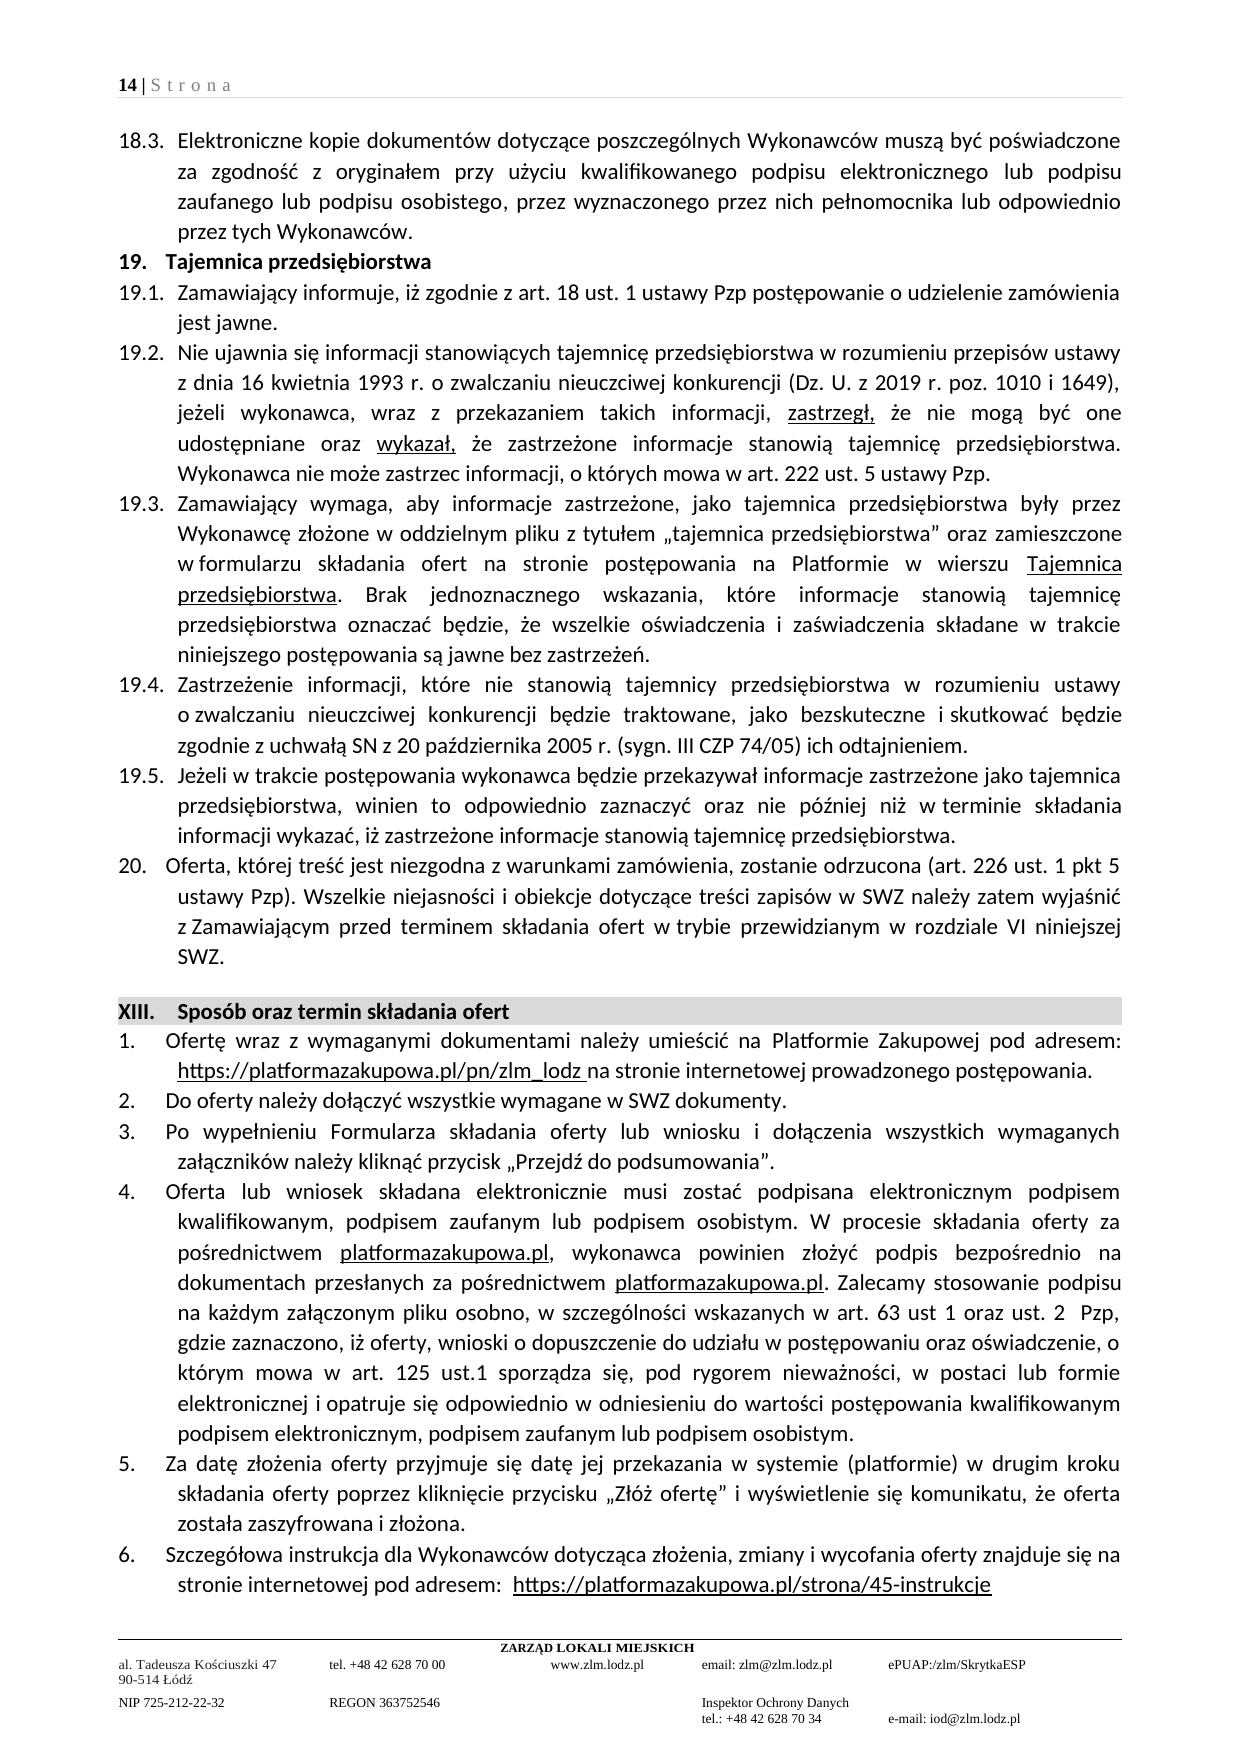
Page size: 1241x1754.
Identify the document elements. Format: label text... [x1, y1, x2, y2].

list Ofertę wraz z wymaganymi dokumentami należy umieścić na Platformie Zakupowej pod adresem: https://platformazakupowa.pl/pn/zlm_lodz na stronie internetowej prowadzonego postępowania. [118, 1026, 1122, 1084]
list Oferta lub wniosek składana elektronicznie musi zostać podpisana elektronicznym podpisem kwalifikowanym, podpisem zaufanym lub podpisem osobistym. W procesie składania oferty za pośrednictwem platformazakupowa.pl, wykonawca powinien złożyć podpis bezpośrednio na dokumentach przesłanych za pośrednictwem platformazakupowa.pl. Zalecamy stosowanie podpisu na każdym załączonym pliku osobno, w szczególności wskazanych w art. 63 ust 1 oraz ust. 2 Pzp, gdzie zaznaczono, iż oferty, wnioski o dopuszczenie do udziału w postępowaniu oraz oświadczenie, o którym mowa w art. 125 ust.1 sporządza się, pod rygorem nieważności, w postaci lub formie elektronicznej i opatruje się odpowiednio w odniesieniu do wartości postępowania kwalifikowanym podpisem elektronicznym, podpisem zaufanym lub podpisem osobistym. [118, 1177, 1122, 1447]
subtitle Sposób oraz termin składania ofert [118, 997, 1122, 1025]
list Jeżeli w trakcie postępowania wykonawca będzie przekazywał informacje zastrzeżone jako tajemnica przedsiębiorstwa, winien to odpowiednio zaznaczyć oraz nie później niż w terminie składania informacji wykazać, iż zastrzeżone informacje stanowią tajemnicę przedsiębiorstwa. [118, 761, 1122, 849]
list Do oferty należy dołączyć wszystkie wymagane w SWZ dokumenty. [118, 1087, 1122, 1115]
list Zastrzeżenie informacji, które nie stanowią tajemnicy przedsiębiorstwa w rozumieniu ustawy o zwalczaniu nieuczciwej konkurencji będzie traktowane, jako bezskuteczne i skutkować będzie zgodnie z uchwałą SN z 20 października 2005 r. (sygn. III CZP 74/05) ich odtajnieniem. [118, 670, 1122, 759]
list Oferta, której treść jest niezgodna z warunkami zamówienia, zostanie odrzucona (art. 226 ust. 1 pkt 5 ustawy Pzp). Wszelkie niejasności i obiekcje dotyczące treści zapisów w SWZ należy zatem wyjaśnić z Zamawiającym przed terminem składania ofert w trybie przewidzianym w rozdziale VI niniejszej SWZ. [118, 852, 1122, 970]
list Zamawiający informuje, iż zgodnie z art. 18 ust. 1 ustawy Pzp postępowanie o udzielenie zamówienia jest jawne. [118, 278, 1122, 336]
list Tajemnica przedsiębiorstwa [118, 247, 1122, 275]
list Za datę złożenia oferty przyjmuje się datę jej przekazania w systemie (platformie) w drugim kroku składania oferty poprzez kliknięcie przycisku „Złóż ofertę” i wyświetlenie się komunikatu, że oferta została zaszyfrowana i złożona. [118, 1449, 1122, 1538]
list Elektroniczne kopie dokumentów dotyczące poszczególnych Wykonawców muszą być poświadczone za zgodność z oryginałem przy użyciu kwalifikowanego podpisu elektronicznego lub podpisu zaufanego lub podpisu osobistego, przez wyznaczonego przez nich pełnomocnika lub odpowiednio przez tych Wykonawców. [118, 127, 1122, 245]
list Po wypełnieniu Formularza składania oferty lub wniosku i dołączenia wszystkich wymaganych załączników należy kliknąć przycisk „Przejdź do podsumowania”. [118, 1117, 1122, 1175]
list Zamawiający wymaga, aby informacje zastrzeżone, jako tajemnica przedsiębiorstwa były przez Wykonawcę złożone w oddzielnym pliku z tytułem „tajemnica przedsiębiorstwa” oraz zamieszczone w formularzu składania ofert na stronie postępowania na Platformie w wierszu Tajemnica przedsiębiorstwa. Brak jednoznacznego wskazania, które informacje stanowią tajemnicę przedsiębiorstwa oznaczać będzie, że wszelkie oświadczenia i zaświadczenia składane w trakcie niniejszego postępowania są jawne bez zastrzeżeń. [118, 489, 1122, 668]
list Nie ujawnia się informacji stanowiących tajemnicę przedsiębiorstwa w rozumieniu przepisów ustawy z dnia 16 kwietnia 1993 r. o zwalczaniu nieuczciwej konkurencji (Dz. U. z 2019 r. poz. 1010 i 1649), jeżeli wykonawca, wraz z przekazaniem takich informacji, zastrzegł, że nie mogą być one udostępniane oraz wykazał, że zastrzeżone informacje stanowią tajemnicę przedsiębiorstwa. Wykonawca nie może zastrzec informacji, o których mowa w art. 222 ust. 5 ustawy Pzp. [118, 338, 1122, 487]
list Szczegółowa instrukcja dla Wykonawców dotycząca złożenia, zmiany i wycofania oferty znajduje się na stronie internetowej pod adresem: https://platformazakupowa.pl/strona/45-instrukcje [118, 1540, 1122, 1598]
